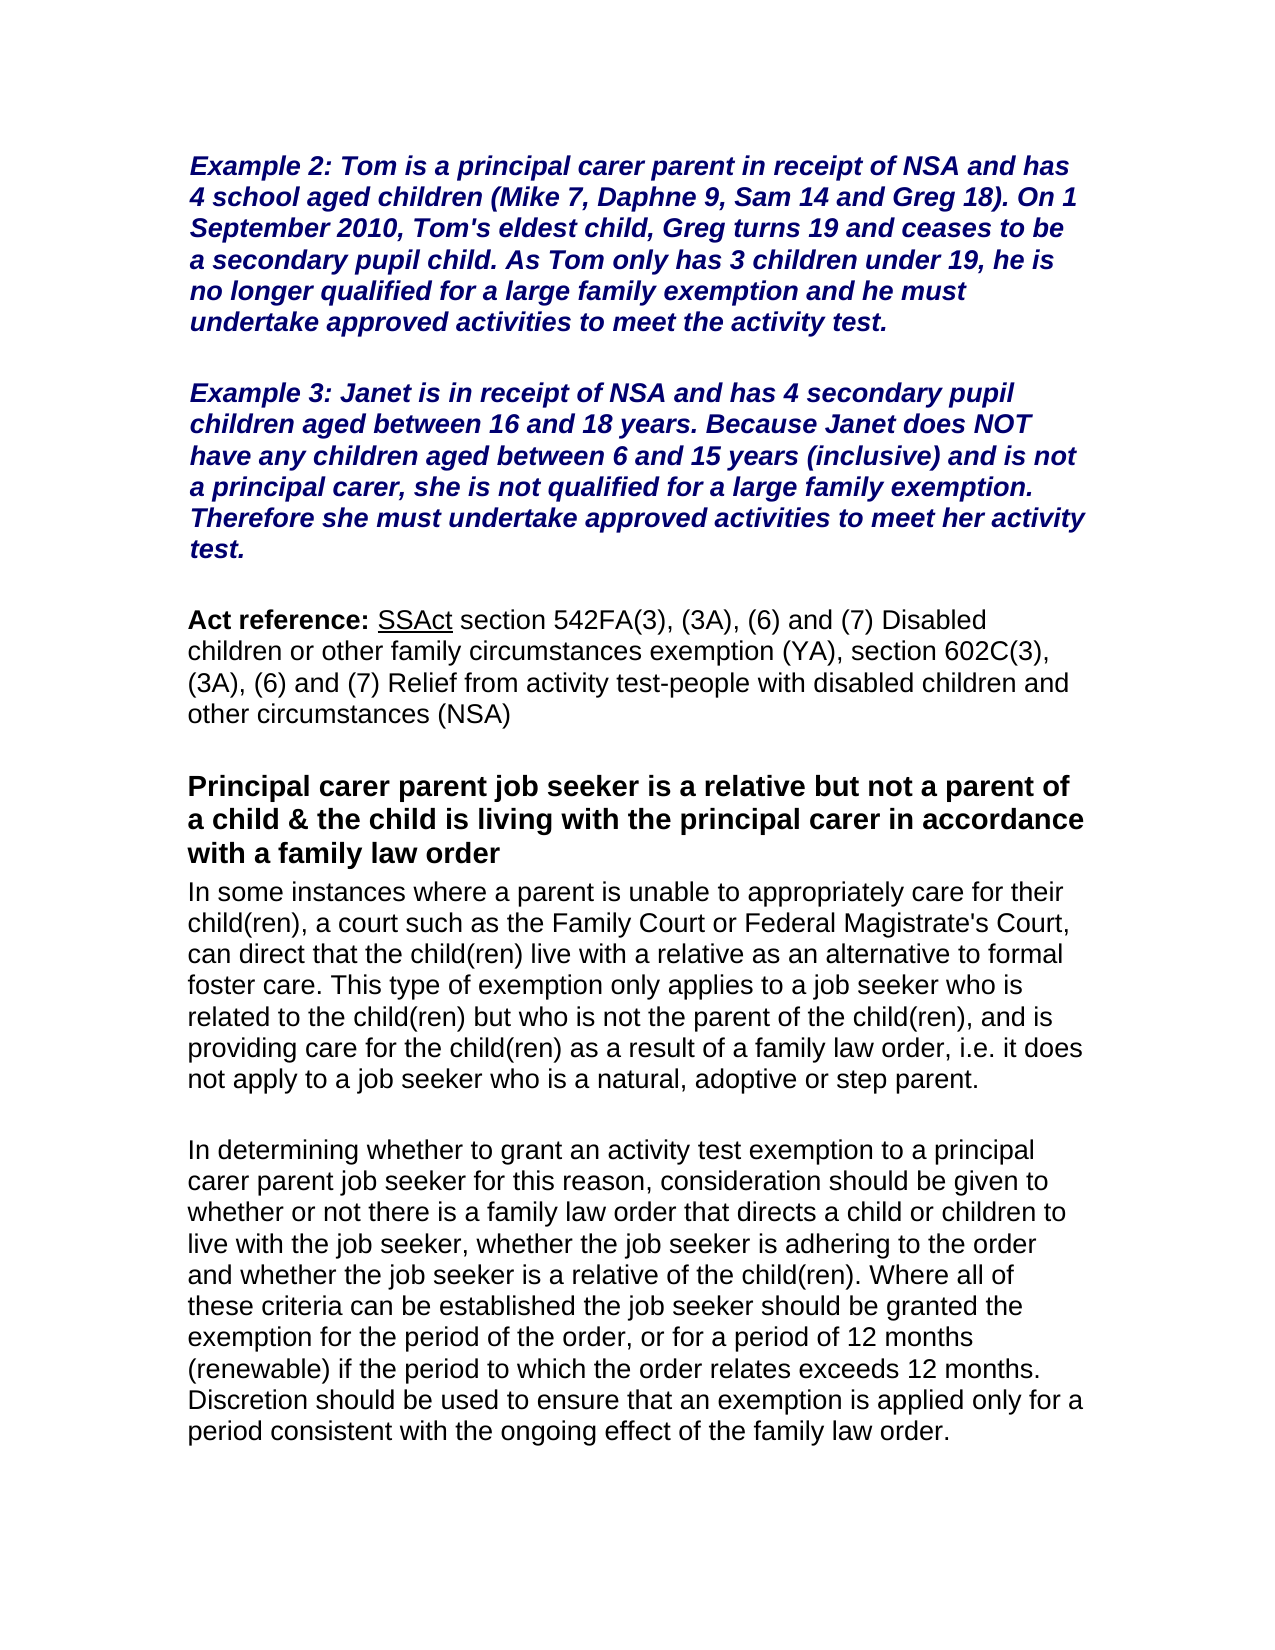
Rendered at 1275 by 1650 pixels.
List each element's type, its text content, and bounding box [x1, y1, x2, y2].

text In some instances where a parent is unable to appropriately care for their child(ren), a court such as the Family Court or Federal Magistrate's Court, can direct that the child(ren) live with a relative as an alternative to formal foster care. This type of exemption only applies to a job seeker who is related to the child(ren) but who is not the parent of the child(ren), and is providing care for the child(ren) as a result of a family law order, i.e. it does not apply to a job seeker who is a natural, adoptive or step parent. [187, 876, 1087, 1094]
text In determining whether to grant an activity test exemption to a principal carer parent job seeker for this reason, consideration should be given to whether or not there is a family law order that directs a child or children to live with the job seeker, whether the job seeker is adhering to the order and whether the job seeker is a relative of the child(ren). Where all of these criteria can be established the job seeker should be granted the exemption for the period of the order, or for a period of 12 months (renewable) if the period to which the order relates exceeds 12 months. Discretion should be used to ensure that an exemption is applied only for a period consistent with the ongoing effect of the family law order. [187, 1134, 1087, 1446]
text Example 3: Janet is in receipt of NSA and has 4 secondary pupil children aged between 16 and 18 years. Because Janet does NOT have any children aged between 6 and 15 years (inclusive) and is not a principal carer, she is not qualified for a large family exemption. Therefore she must undertake approved activities to meet her activity test. [189, 377, 1085, 564]
text Principal carer parent job seeker is a relative but not a parent of a child & the child is living with the principal carer in accordance with a family law order [187, 769, 1087, 869]
text Example 2: Tom is a principal carer parent in receipt of NSA and has 4 school aged children (Mike 7, Daphne 9, Sam 14 and Greg 18). On 1 September 2010, Tom's eldest child, Greg turns 19 and ceases to be a secondary pupil child. As Tom only has 3 children under 19, he is no longer qualified for a large family exemption and he must undertake approved activities to meet the activity test. [189, 150, 1085, 337]
text Act reference: SSAct section 542FA(3), (3A), (6) and (7) Disabled children or other family circumstances exemption (YA), section 602C(3), (3A), (6) and (7) Relief from activity test-people with disabled children and other circumstances (NSA) [187, 604, 1087, 729]
